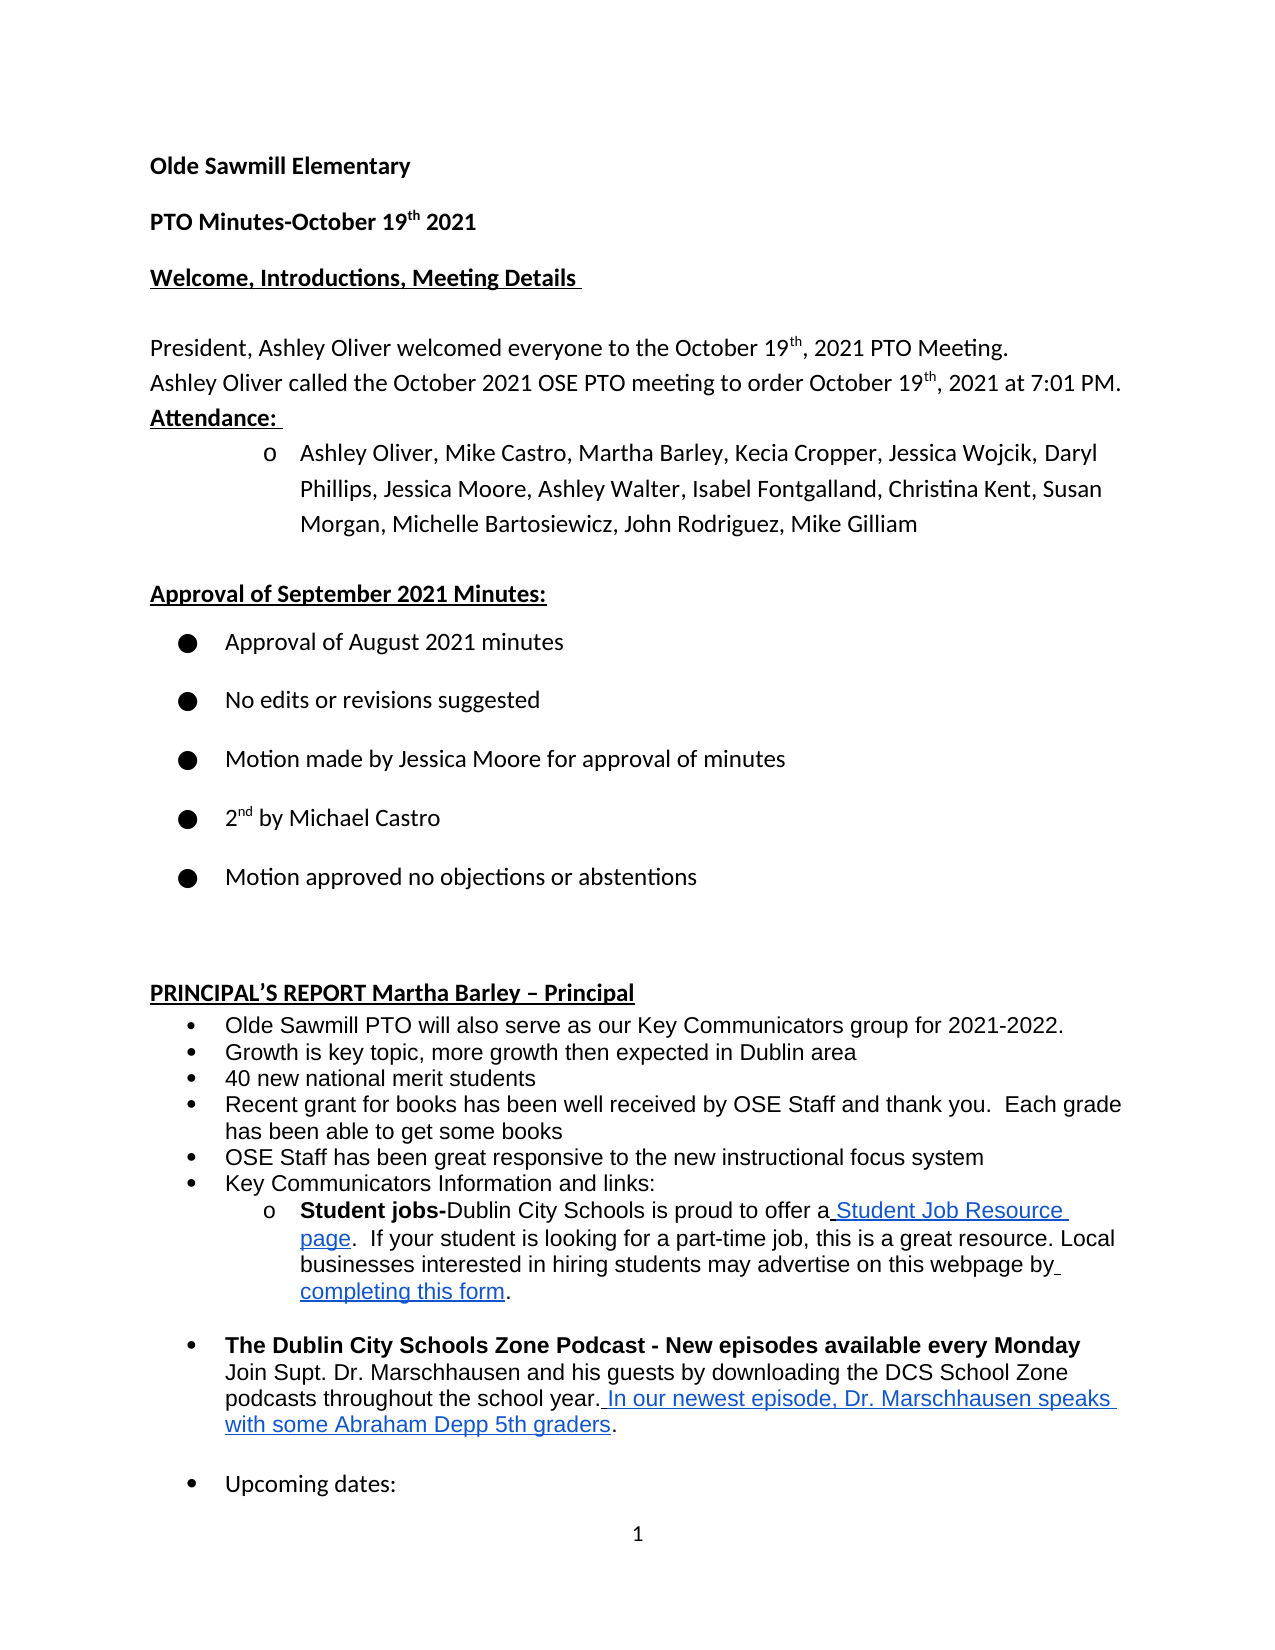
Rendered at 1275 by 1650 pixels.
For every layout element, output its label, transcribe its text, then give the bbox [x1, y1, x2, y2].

list 40 new national merit students [150, 1065, 1125, 1091]
list Recent grant for books has been well received by OSE Staff and thank you. Each grade has been able to get some books [150, 1091, 1125, 1144]
text PRINCIPAL’S REPORT Martha Barley – Principal [150, 977, 1125, 1008]
list Olde Sawmill PTO will also serve as our Key Communicators group for 2021-2022. [187, 1012, 1162, 1038]
text Welcome, Introductions, Meeting Details [150, 262, 1125, 292]
list Ashley Oliver, Mike Castro, Martha Barley, Kecia Cropper, Jessica Wojcik, Daryl Phillips, Jessica Moore, Ashley Walter, Isabel Fontgalland, Christina Kent, Susan Morgan, Michelle Bartosiewicz, John Rodriguez, Mike Gilliam [262, 437, 1125, 538]
list Approval of August 2021 minutes [187, 613, 1125, 664]
list 2nd by Michael Castro [187, 789, 1125, 841]
list Key Communicators Information and links: [150, 1170, 1125, 1197]
text Ashley Oliver called the October 2021 OSE PTO meeting to order October 19th, 2021 at 7:01 PM. [150, 367, 1125, 397]
list Motion made by Jessica Moore for approval of minutes [187, 731, 1125, 782]
list The Dublin City Schools Zone Podcast - New episodes available every Monday Join Supt. Dr. Marschhausen and his guests by downloading the DCS School Zone podcasts throughout the school year. In our newest episode, Dr. Marschhausen speaks with some Abraham Depp 5th graders. [187, 1332, 1125, 1437]
list Student jobs-Dublin City Schools is proud to offer a Student Job Resource page. If your student is looking for a part-time job, this is a great resource. Local businesses interested in hiring students may advertise on this webpage by completing this form. [262, 1197, 1125, 1332]
text President, Ashley Oliver welcomed everyone to the October 19th, 2021 PTO Meeting. [150, 332, 1125, 362]
text Attendance: [150, 402, 1125, 432]
list No edits or revisions suggested [187, 672, 1125, 723]
text Olde Sawmill Elementary [150, 150, 1125, 181]
text Approval of September 2021 Minutes: [150, 578, 1125, 608]
list Upcoming dates: [187, 1468, 1125, 1498]
list Motion approved no objections or abstentions [187, 848, 1125, 899]
list Growth is key topic, more growth then expected in Dublin area [150, 1038, 1125, 1065]
text PTO Minutes-October 19th 2021 [150, 206, 1125, 236]
list OSE Staff has been great responsive to the new instructional focus system [150, 1144, 1125, 1170]
